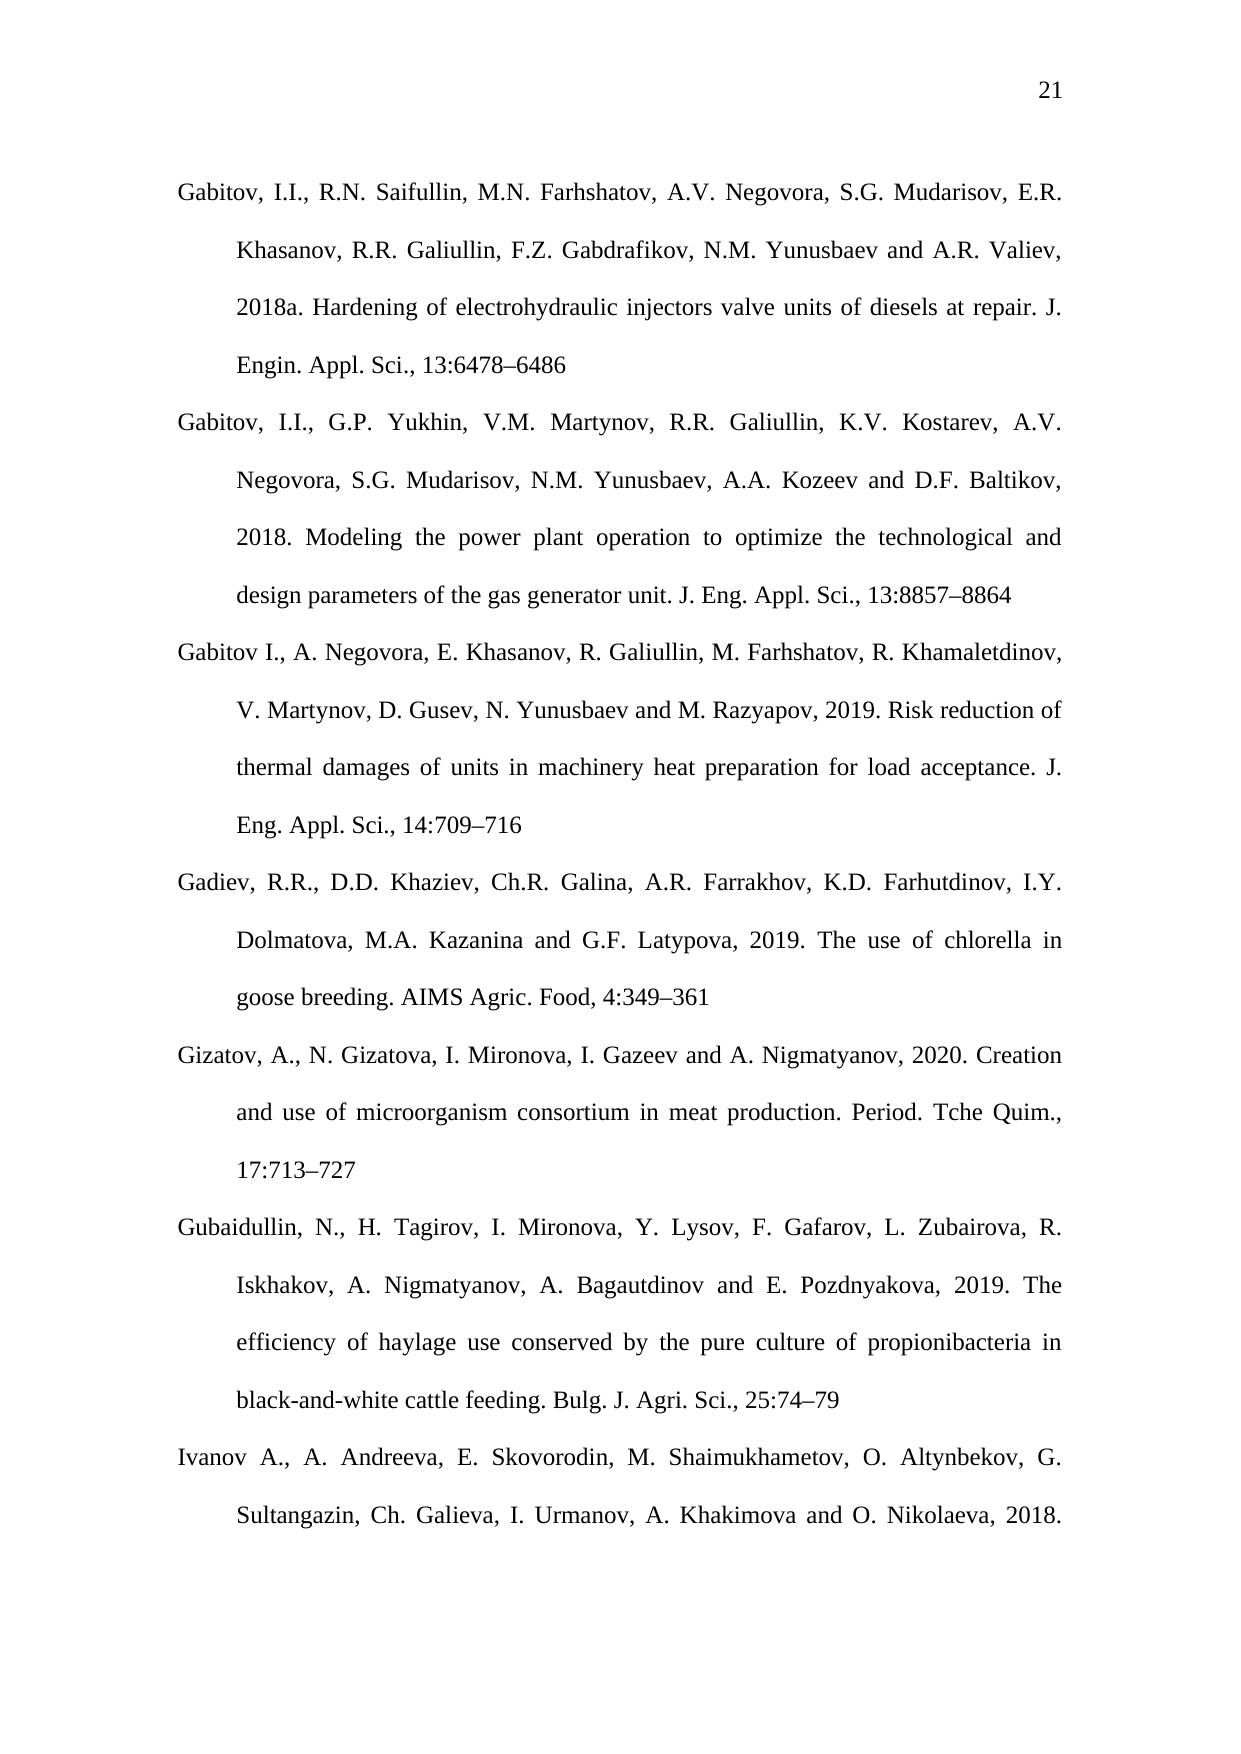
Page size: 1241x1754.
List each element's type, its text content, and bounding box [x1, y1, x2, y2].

text Gabitov, I.I., R.N. Saifullin, M.N. Farhshatov, A.V. Negovora, S.G. Mudarisov, E.R. Khasanov, R.R. Galiullin, F.Z. Gabdrafikov, N.M. Yunusbaev and A.R. Valiev, 2018a. Hardening of electrohydraulic injectors valve units of diesels at repair. J. Engin. Appl. Sci., 13:6478–6486 [177, 177, 1063, 378]
text Gubaidullin, N., H. Tagirov, I. Mironova, Y. Lysov, F. Gafarov, L. Zubairova, R. Iskhakov, A. Nigmatyanov, A. Bagautdinov and E. Pozdnyakova, 2019. The efficiency of haylage use conserved by the pure culture of propionibacteria in black-and-white cattle feeding. Bulg. J. Agri. Sci., 25:74–79 [177, 1212, 1063, 1413]
text Gabitov, I.I., G.P. Yukhin, V.M. Martynov, R.R. Galiullin, K.V. Kostarev, A.V. Negovora, S.G. Mudarisov, N.M. Yunusbaev, A.A. Kozeev and D.F. Baltikov, 2018. Modeling the power plant operation to optimize the technological and design parameters of the gas generator unit. J. Eng. Appl. Sci., 13:8857–8864 [177, 407, 1063, 608]
text Gadiev, R.R., D.D. Khaziev, Ch.R. Galina, A.R. Farrakhov, K.D. Farhutdinov, I.Y. Dolmatova, M.A. Kazanina and G.F. Latypova, 2019. The use of chlorella in goose breeding. AIMS Agric. Food, 4:349–361 [177, 867, 1063, 1011]
text Gizatov, A., N. Gizatova, I. Mironova, I. Gazeev and A. Nigmatyanov, 2020. Creation and use of microorganism consortium in meat production. Period. Tche Quim., 17:713–727 [177, 1040, 1063, 1183]
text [177, 1442, 1063, 1528]
text Gabitov I., A. Negovora, E. Khasanov, R. Galiullin, M. Farhshatov, R. Khamaletdinov, V. Martynov, D. Gusev, N. Yunusbaev and M. Razyapov, 2019. Risk reduction of thermal damages of units in machinery heat preparation for load acceptance. J. Eng. Appl. Sci., 14:709–716 [177, 637, 1063, 838]
